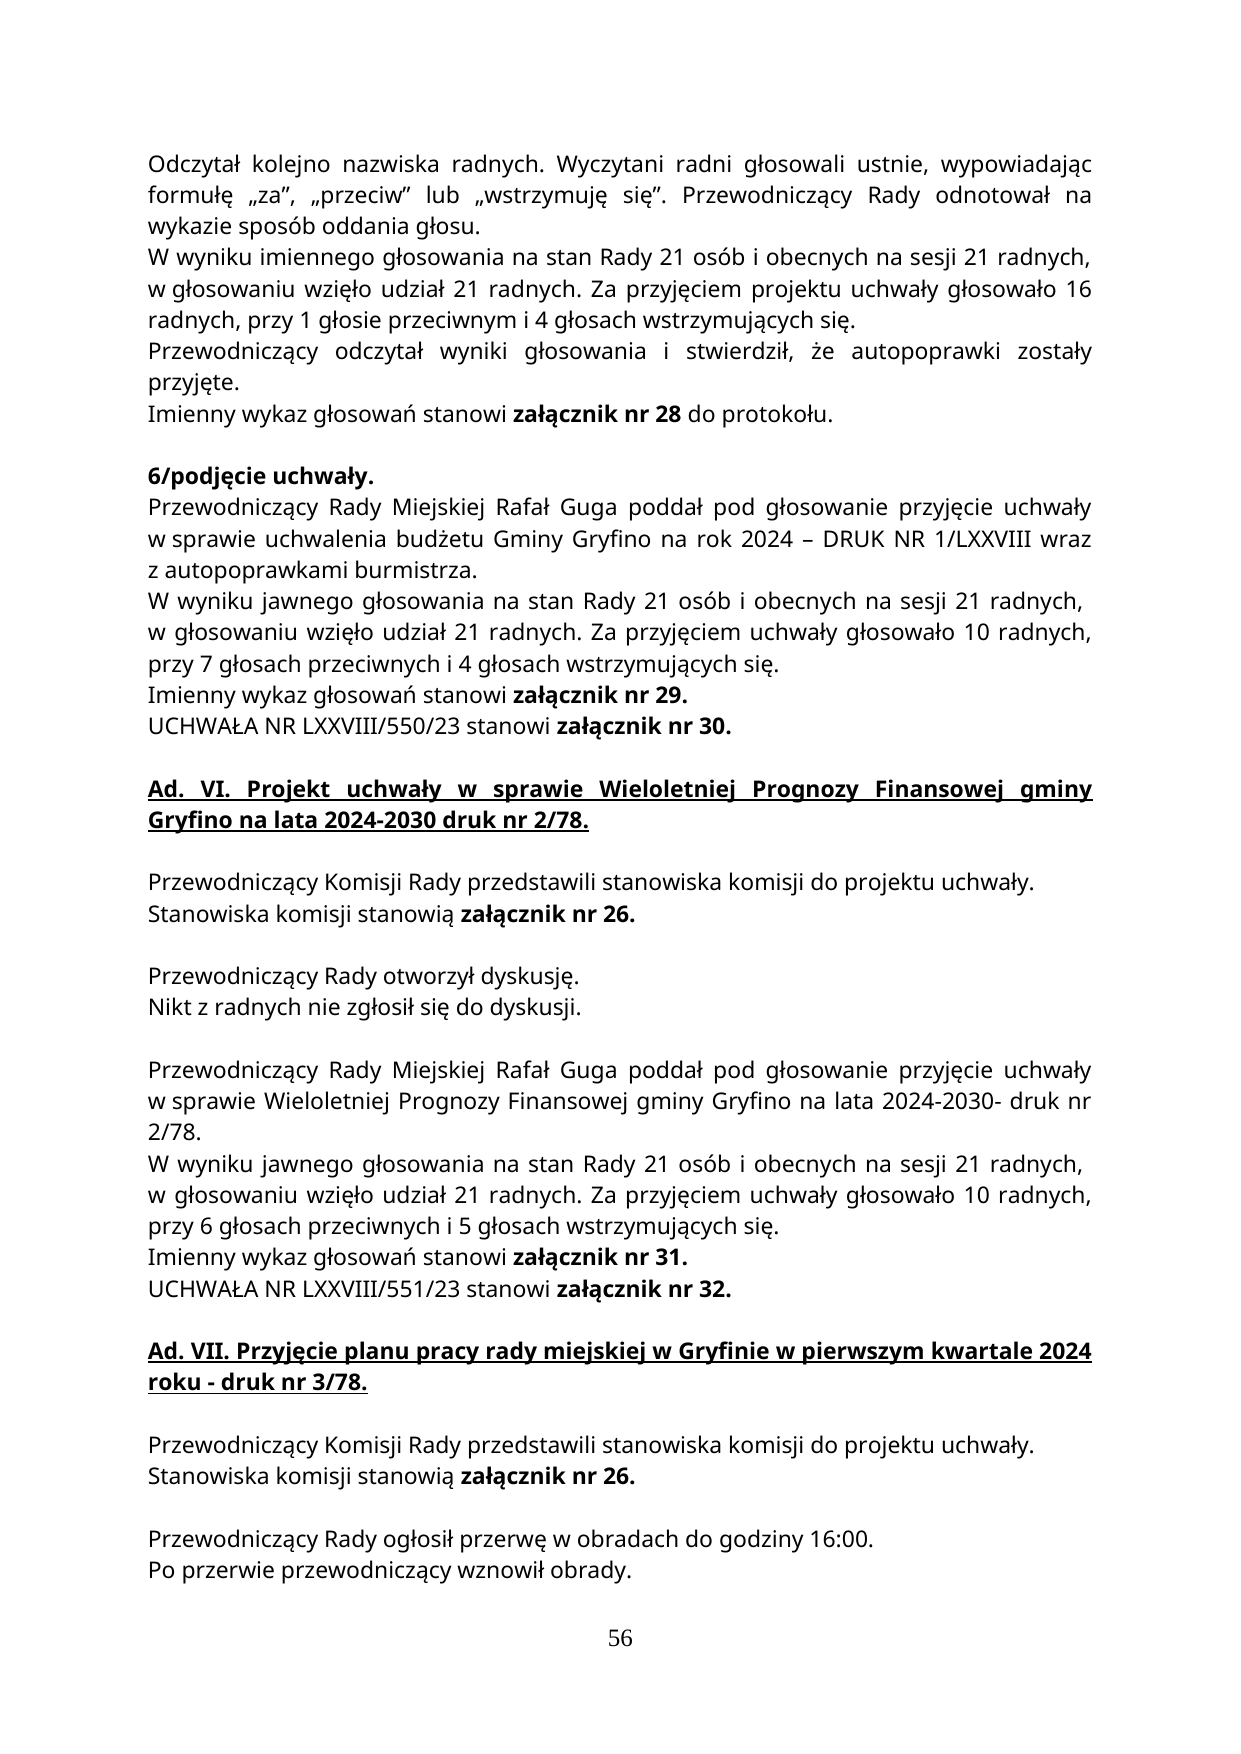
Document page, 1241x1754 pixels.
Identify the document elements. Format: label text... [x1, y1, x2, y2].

text Ad. VI. Projekt uchwały w sprawie Wieloletniej Prognozy Finansowej gminy Gryfino na lata 2024-2030 druk nr 2/78. [148, 773, 1093, 799]
text Przewodniczący odczytał wyniki głosowania i stwierdził, że autopoprawki zostały przyjęte. [148, 335, 1093, 398]
text Ad. VI. Projekt uchwały w sprawie Wieloletniej Prognozy Finansowej gminy Gryfino na lata 2024-2030 druk nr 2/78. [148, 801, 1093, 835]
text W wyniku imiennego głosowania na stan Rady 21 osób i obecnych na sesji 21 radnych, w głosowaniu wzięło udział 21 radnych. Za przyjęciem projektu uchwały głosowało 16 radnych, przy 1 głosie przeciwnym i 4 głosach wstrzymujących się. [148, 241, 1093, 335]
text 6/podjęcie uchwały. [148, 460, 1093, 491]
text Imienny wykaz głosowań stanowi załącznik nr 29. [148, 679, 1093, 710]
text Odczytał kolejno nazwiska radnych. Wyczytani radni głosowali ustnie, wypowiadając formułę „za”, „przeciw” lub „wstrzymuję się”. Przewodniczący Rady odnotował na wykazie sposób oddania głosu. [148, 148, 1093, 241]
text UCHWAŁA NR LXXVIII/551/23 stanowi załącznik nr 32. [148, 1273, 1093, 1304]
text Przewodniczący Rady otworzył dyskusję. [148, 960, 1093, 991]
text Imienny wykaz głosowań stanowi załącznik nr 28 do protokołu. [148, 398, 1093, 429]
text Po przerwie przewodniczący wznowił obrady. [148, 1554, 1093, 1585]
text Przewodniczący Rady Miejskiej Rafał Guga poddał pod głosowanie przyjęcie uchwały w sprawie uchwalenia budżetu Gminy Gryfino na rok 2024 – DRUK NR 1/LXXVIII wraz z autopoprawkami burmistrza. [148, 491, 1093, 585]
text UCHWAŁA NR LXXVIII/550/23 stanowi załącznik nr 30. [148, 710, 1093, 741]
text Stanowiska komisji stanowią załącznik nr 26. [148, 1460, 1093, 1491]
text Przewodniczący Rady Miejskiej Rafał Guga poddał pod głosowanie przyjęcie uchwały w sprawie Wieloletniej Prognozy Finansowej gminy Gryfino na lata 2024-2030- druk nr 2/78. [148, 1054, 1093, 1148]
text Przewodniczący Rady ogłosił przerwę w obradach do godziny 16:00. [148, 1523, 1093, 1554]
text Przewodniczący Komisji Rady przedstawili stanowiska komisji do projektu uchwały. [148, 866, 1093, 898]
text W wyniku jawnego głosowania na stan Rady 21 osób i obecnych na sesji 21 radnych, w głosowaniu wzięło udział 21 radnych. Za przyjęciem uchwały głosowało 10 radnych, przy 6 głosach przeciwnych i 5 głosach wstrzymujących się. [148, 1148, 1093, 1241]
text Nikt z radnych nie zgłosił się do dyskusji. [148, 991, 1093, 1023]
text Stanowiska komisji stanowią załącznik nr 26. [148, 898, 1093, 929]
text W wyniku jawnego głosowania na stan Rady 21 osób i obecnych na sesji 21 radnych, w głosowaniu wzięło udział 21 radnych. Za przyjęciem uchwały głosowało 10 radnych, przy 7 głosach przeciwnych i 4 głosach wstrzymujących się. [148, 585, 1093, 679]
text Imienny wykaz głosowań stanowi załącznik nr 31. [148, 1241, 1093, 1273]
text Przewodniczący Komisji Rady przedstawili stanowiska komisji do projektu uchwały. [148, 1429, 1093, 1460]
text Ad. VII. Przyjęcie planu pracy rady miejskiej w Gryfinie w pierwszym kwartale 2024 roku - druk nr 3/78. [148, 1335, 1093, 1398]
